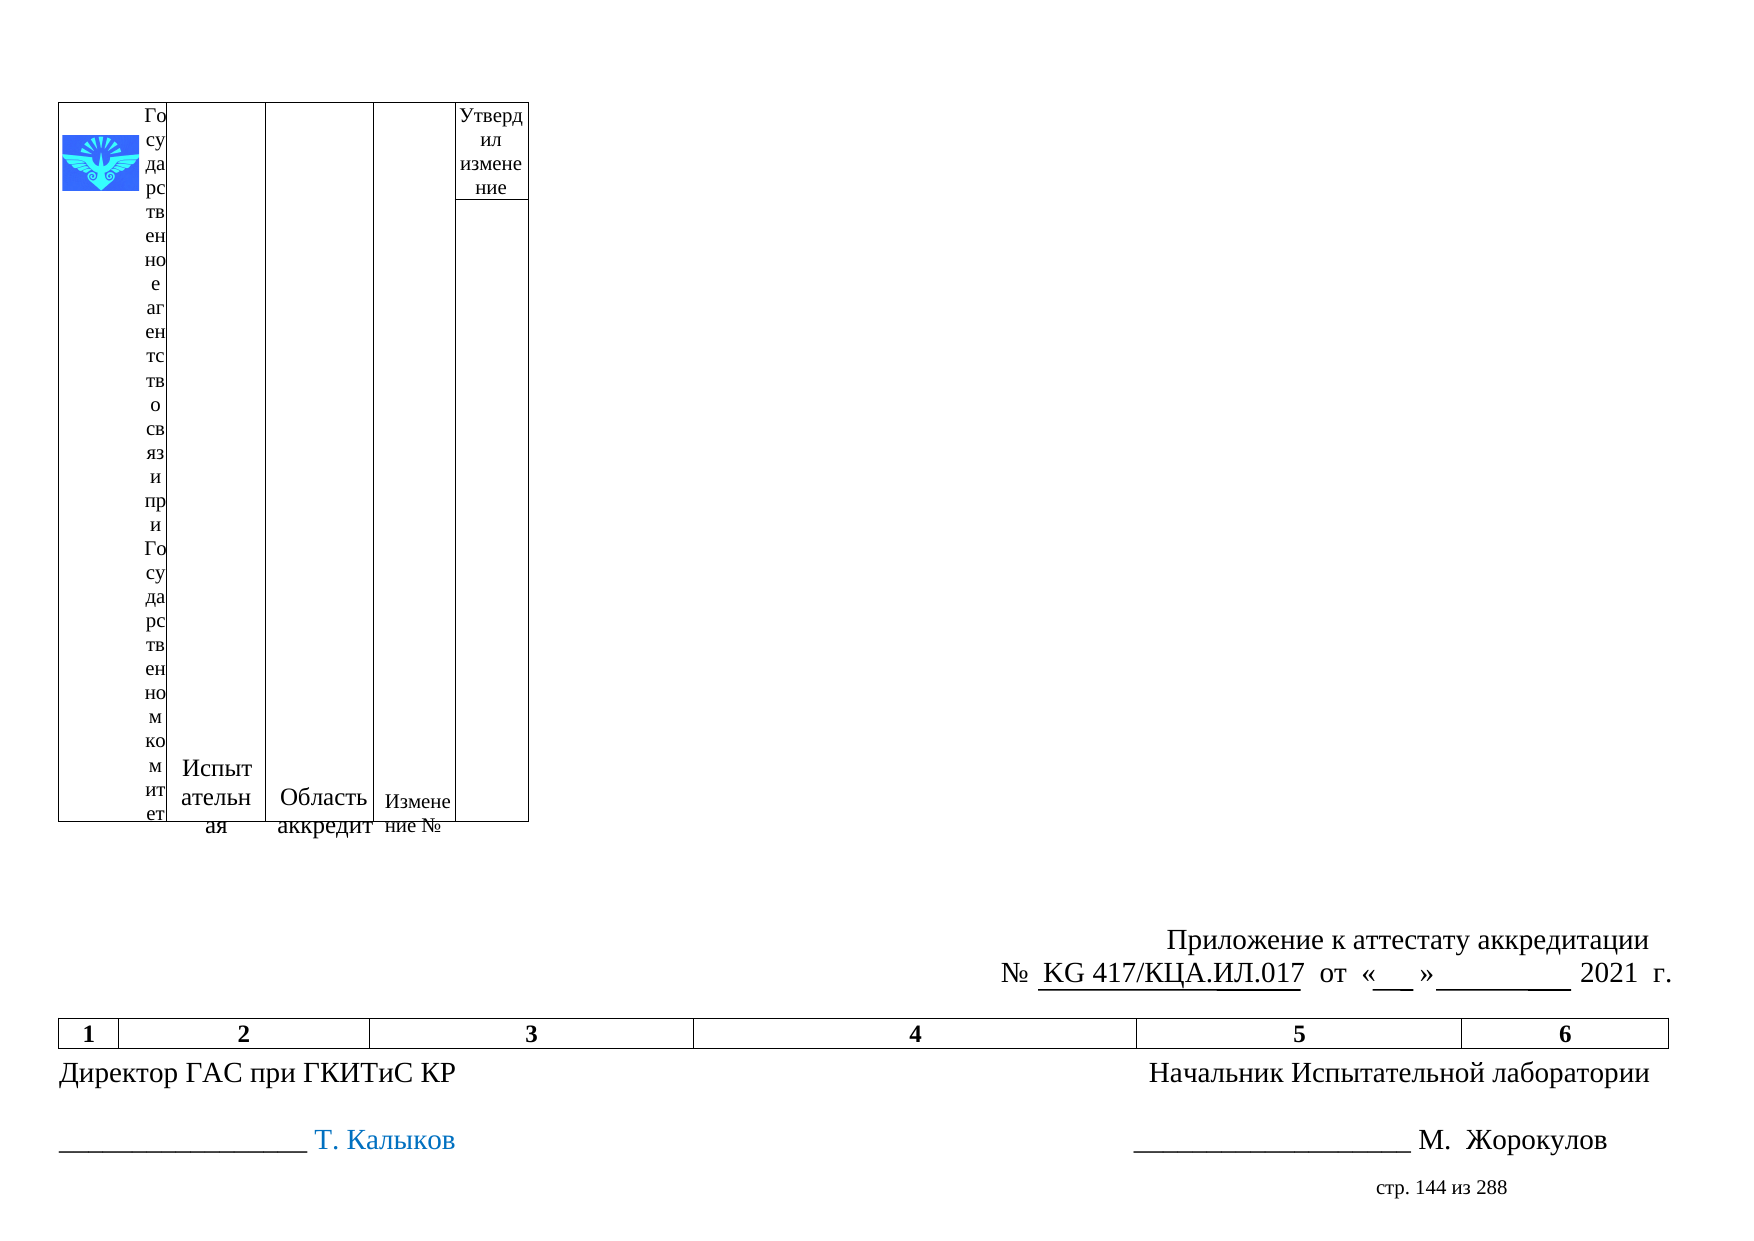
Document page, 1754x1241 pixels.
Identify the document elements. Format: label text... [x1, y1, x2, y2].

table_header 6 [1462, 1019, 1668, 1047]
table_header 5 [1137, 1019, 1461, 1047]
subtitle Приложение к аттестату аккредитации [1166, 922, 1695, 955]
table_header 3 [370, 1019, 693, 1047]
text № KG 417/КЦА.ИЛ.017 от « » 2021 г. [1001, 955, 1695, 989]
table_header 1 [59, 1019, 118, 1047]
picture [62, 135, 140, 191]
table_header 2 [119, 1019, 369, 1047]
table_header 4 [694, 1019, 1136, 1047]
